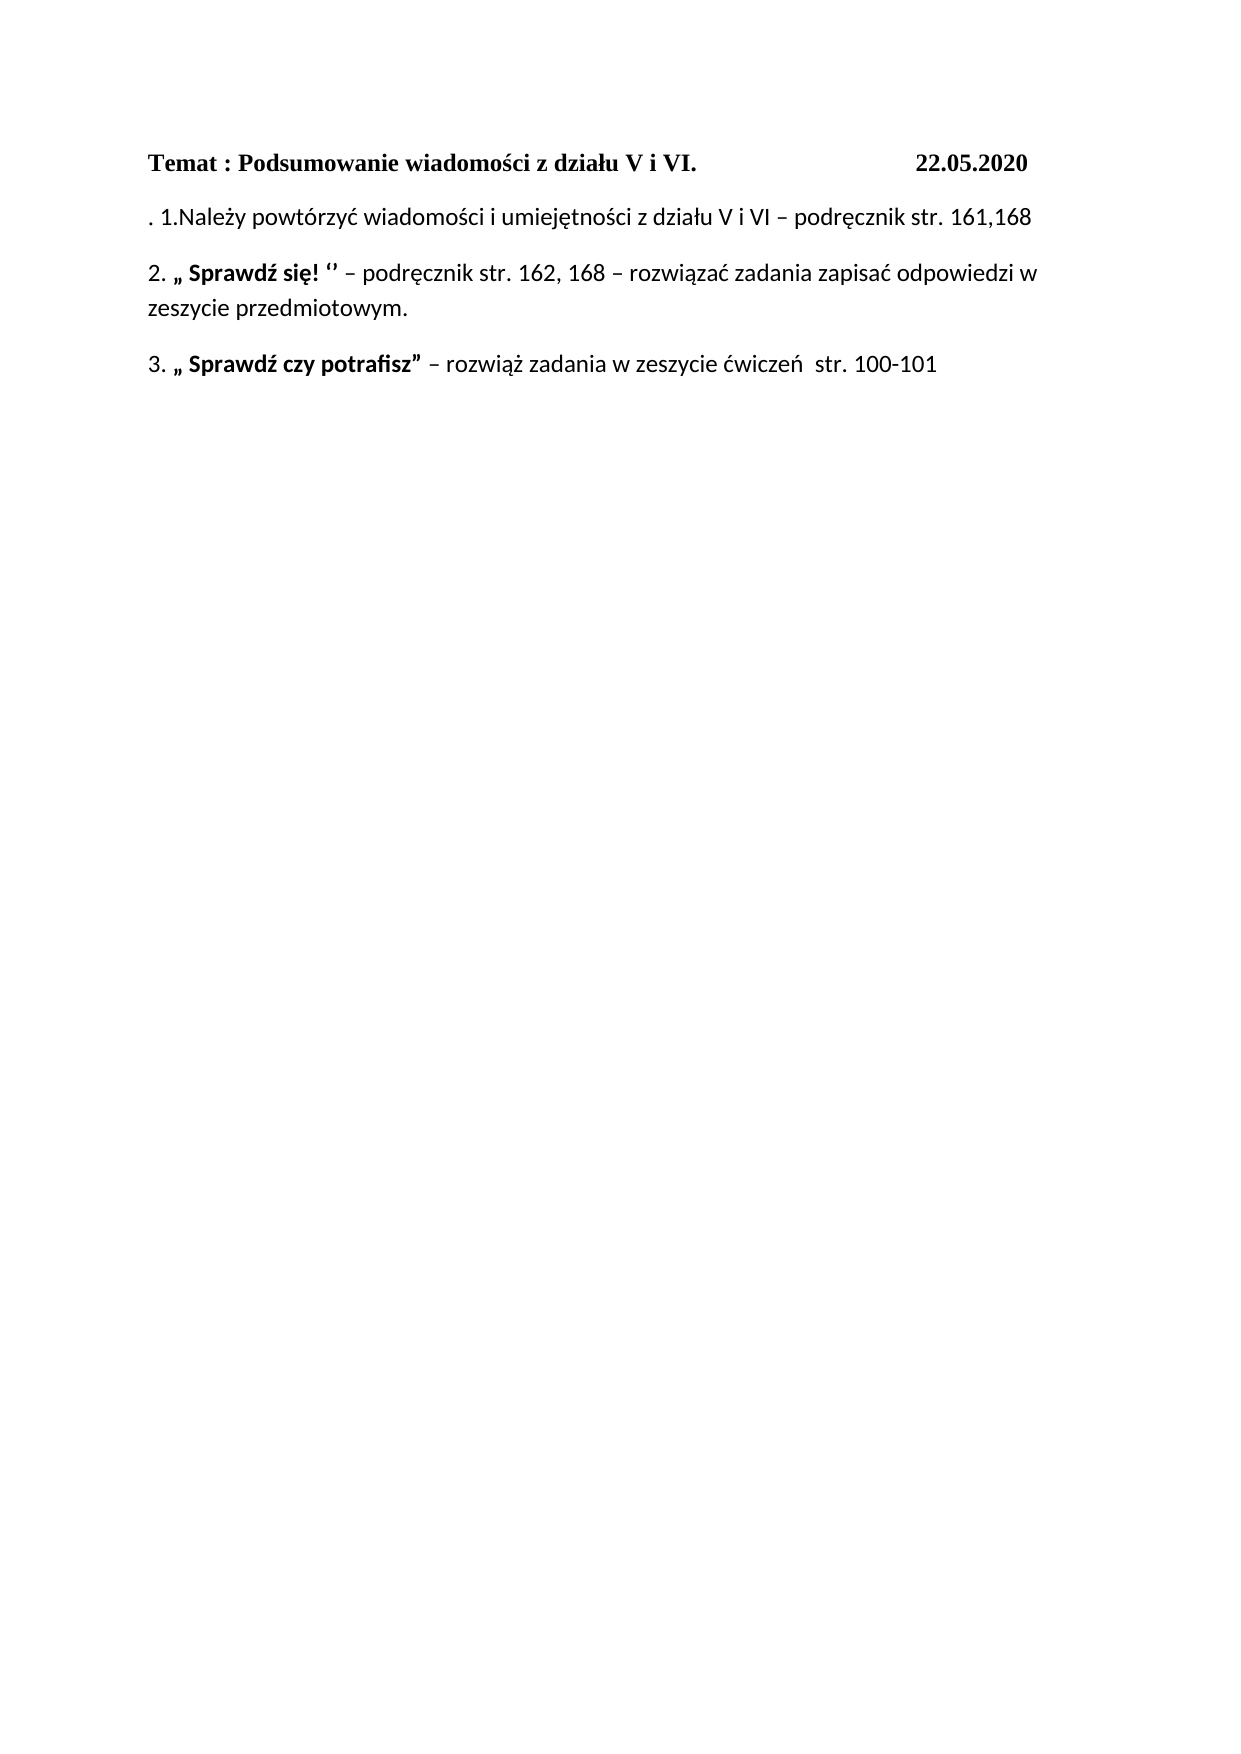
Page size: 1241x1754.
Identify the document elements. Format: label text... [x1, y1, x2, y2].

text 2. „ Sprawdź się! ‘’ – podręcznik str. 162, 168 – rozwiązać zadania zapisać odpowiedzi w zeszycie przedmiotowym. [148, 257, 1093, 323]
text Temat : Podsumowanie wiadomości z działu V i VI. 22.05.2020 [148, 148, 1093, 176]
text . 1.Należy powtórzyć wiadomości i umiejętności z działu V i VI – podręcznik str. 161,168 [148, 201, 1093, 232]
text 3. „ Sprawdź czy potrafisz” – rozwiąż zadania w zeszycie ćwiczeń str. 100-101 [148, 348, 1093, 379]
